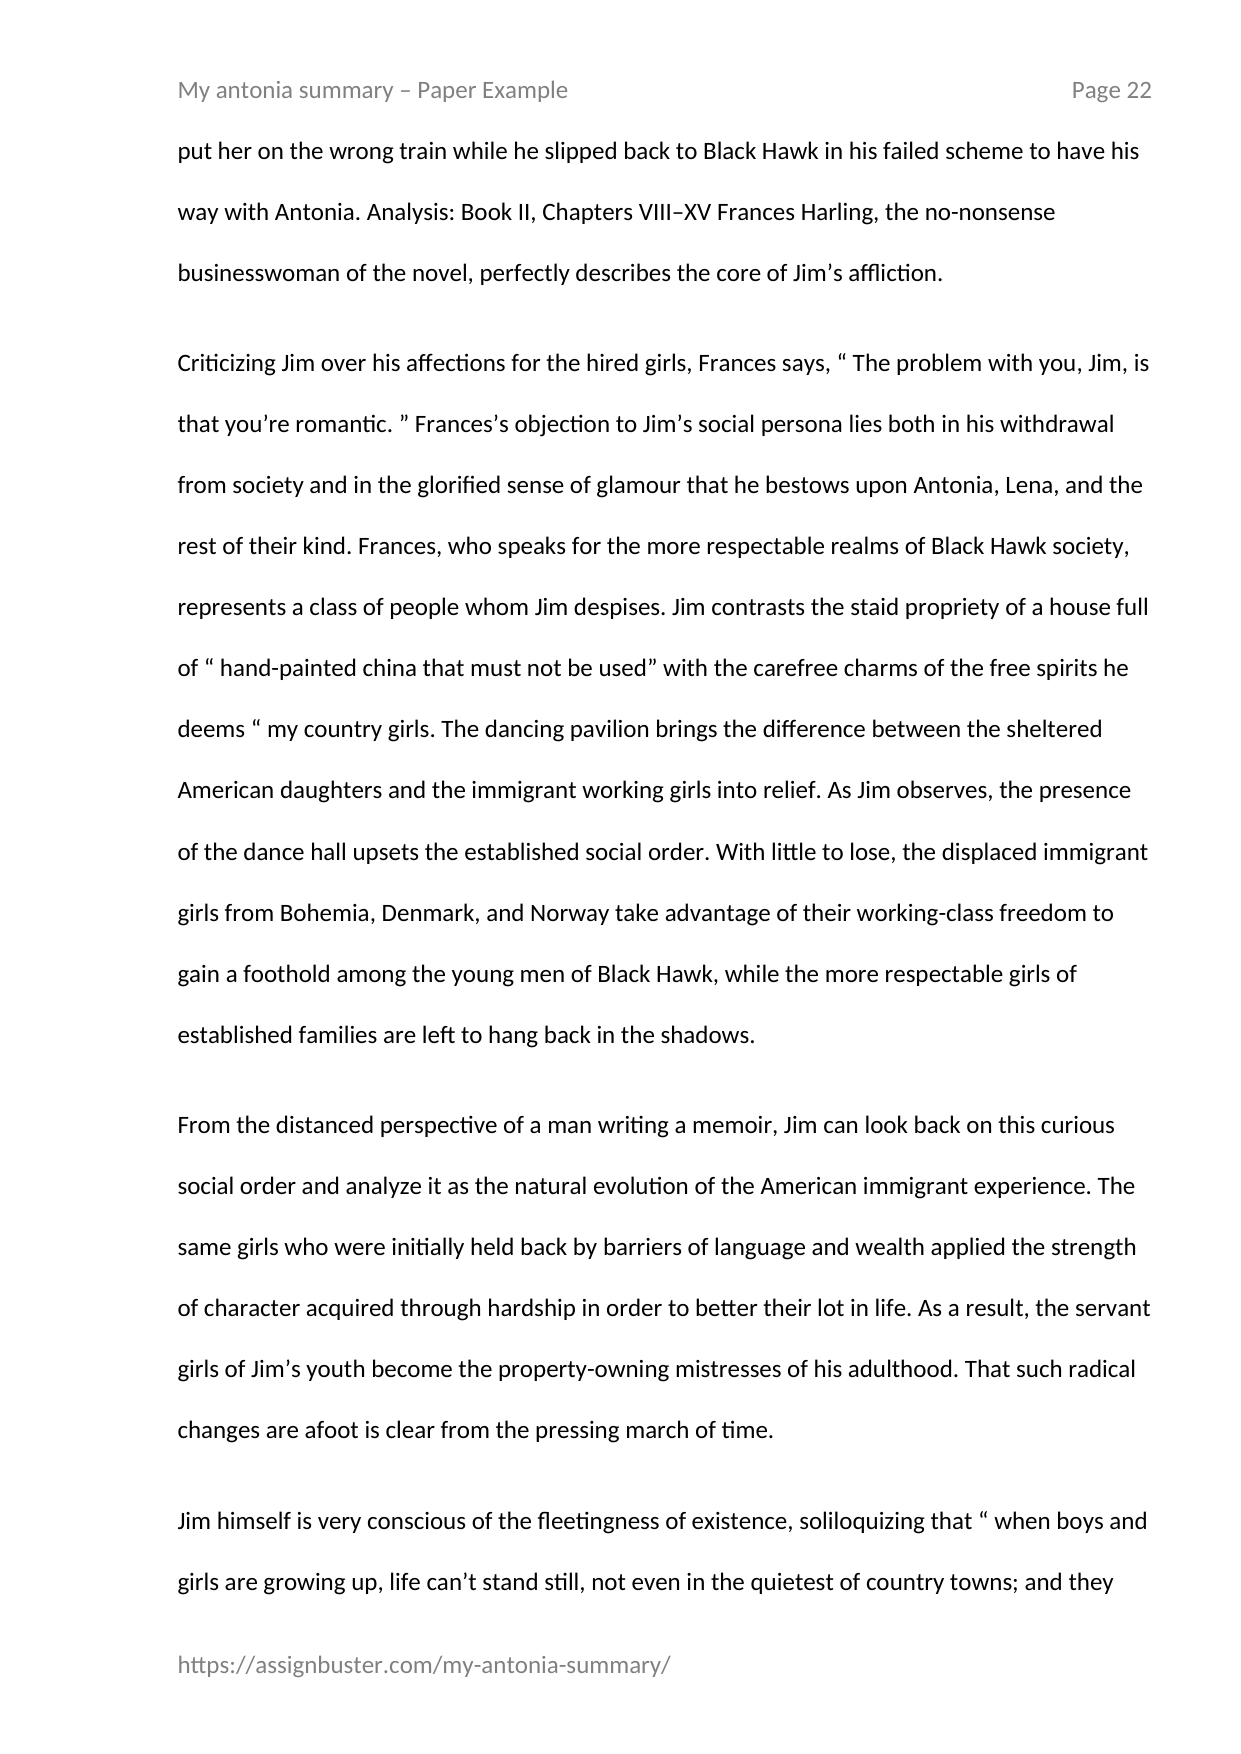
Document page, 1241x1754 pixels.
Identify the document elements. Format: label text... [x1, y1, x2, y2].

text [177, 135, 1152, 287]
text From the distanced perspective of a man writing a memoir, Jim can look back on this curious social order and analyze it as the natural evolution of the American immigrant experience. The same girls who were initially held back by barriers of language and wealth applied the strength of character acquired through hardship in order to better their lot in life. As a result, the servant girls of Jim’s youth become the property-owning mistresses of his adulthood. That such radical changes are afoot is clear from the pressing march of time. [177, 1109, 1152, 1445]
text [177, 1505, 1152, 1597]
text Criticizing Jim over his affections for the hired girls, Frances says, “ The problem with you, Jim, is that you’re romantic. ” Frances’s objection to Jim’s social persona lies both in his withdrawal from society and in the glorified sense of glamour that he bestows upon Antonia, Lena, and the rest of their kind. Frances, who speaks for the more respectable realms of Black Hawk society, represents a class of people whom Jim despises. Jim contrasts the staid propriety of a house full of “ hand-painted china that must not be used” with the carefree charms of the free spirits he deems “ my country girls. The dancing pavilion brings the difference between the sheltered American daughters and the immigrant working girls into relief. As Jim observes, the presence of the dance hall upsets the established social order. With little to lose, the displaced immigrant girls from Bohemia, Denmark, and Norway take advantage of their working-class freedom to gain a foothold among the young men of Black Hawk, while the more respectable girls of established families are left to hang back in the shadows. [177, 347, 1152, 1049]
